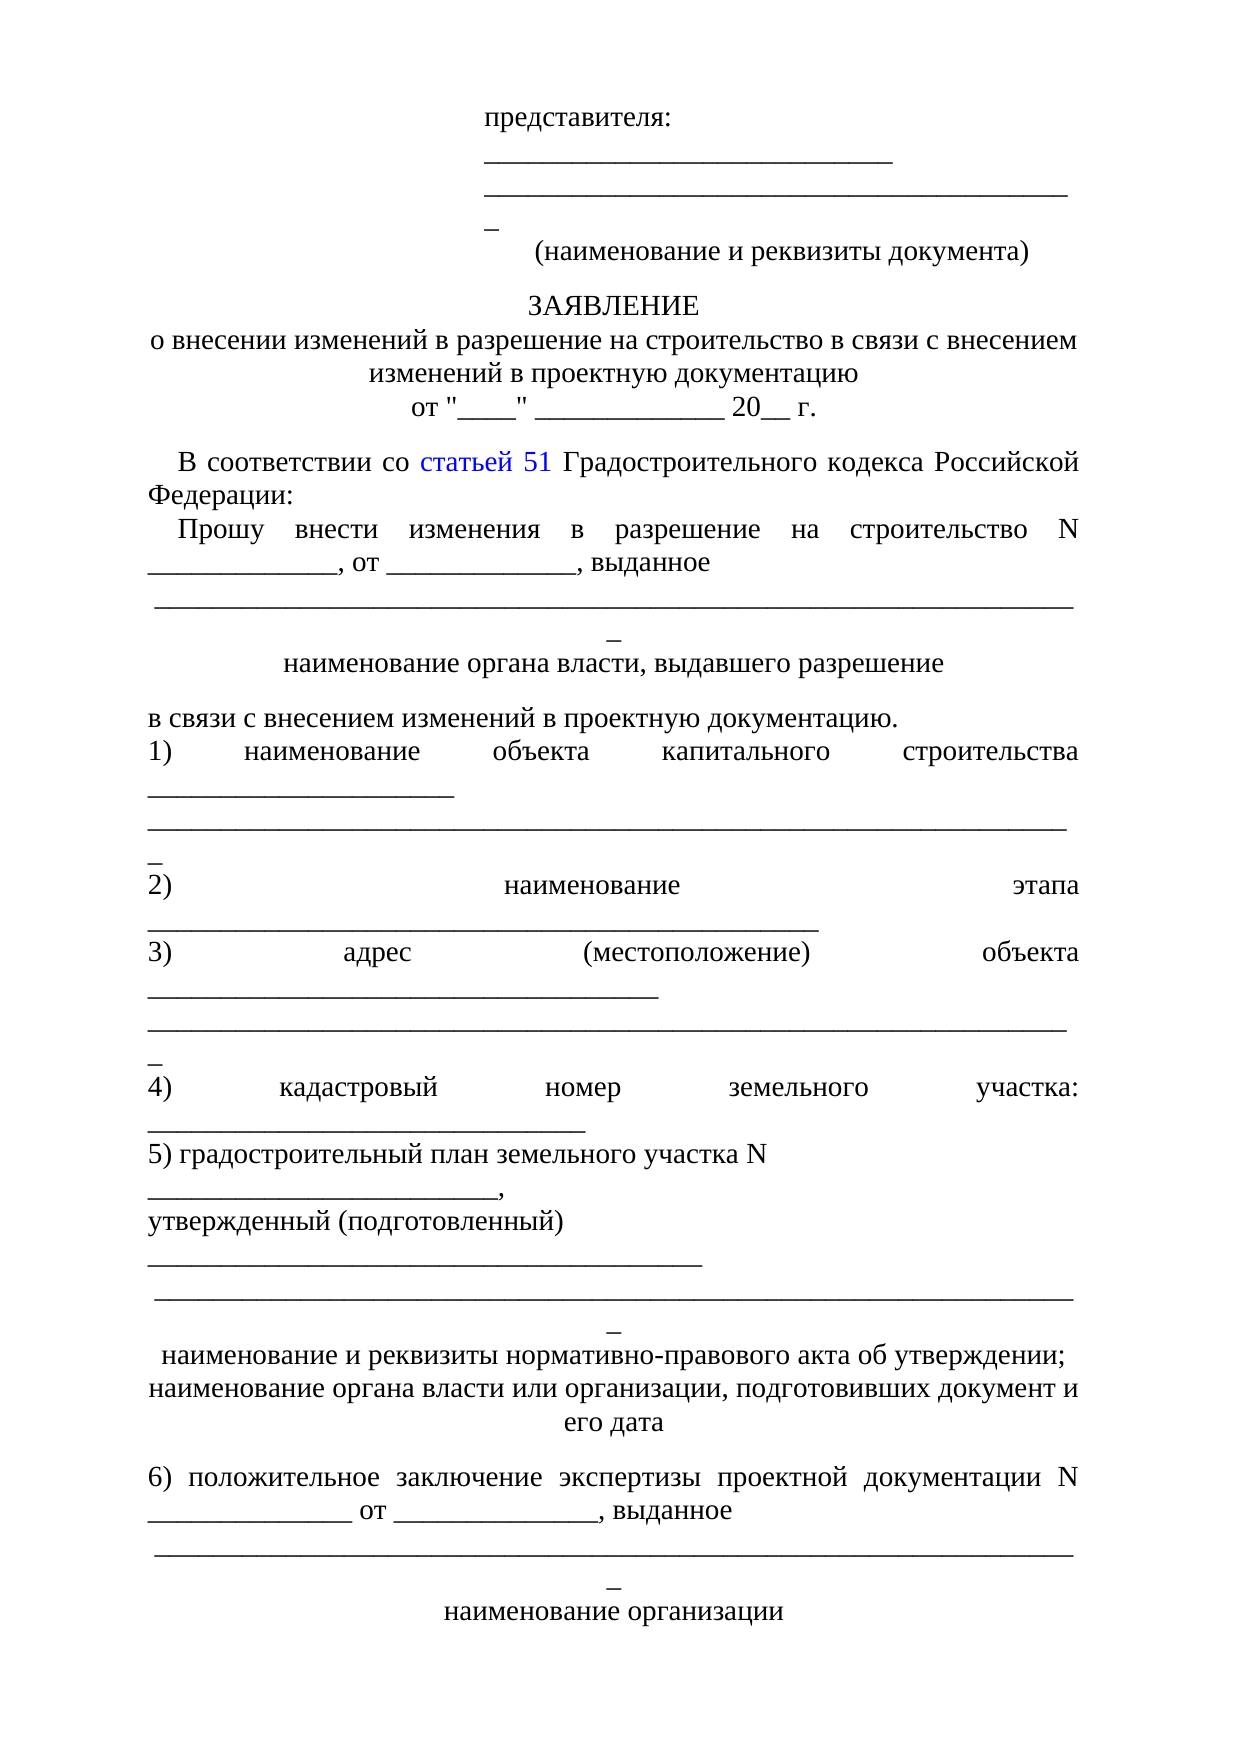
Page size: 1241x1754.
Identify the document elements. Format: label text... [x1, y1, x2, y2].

table_cell 6) положительное заключение экспертизы проектной документации N ______________ от ______________, выданное ________________________________________________________________ наименование организации [141, 1448, 1086, 1637]
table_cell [478, 89, 1086, 278]
table_cell в связи с внесением изменений в проектную документацию. 1) наименование объекта капитального строительства _____________________ ________________________________________________________________ 2) наименование этапа ______________________________________________ 3) адрес (местоположение) объекта ___________________________________ ________________________________________________________________ 4) кадастровый номер земельного участка: ______________________________ 5) градостроительный план земельного участка N ________________________, утвержденный (подготовленный) ______________________________________ ________________________________________________________________ наименование и реквизиты нормативно-правового акта об утверждении; наименование органа власти или организации, подготовивших документ и его дата [141, 689, 1086, 1448]
table_cell ЗАЯВЛЕНИЕ о внесении изменений в разрешение на строительство в связи с внесением изменений в проектную документацию от "____" _____________ 20__ г. [141, 278, 1086, 433]
table_cell В соответствии со статьей 51 Градостроительного кодекса Российской Федерации: Прошу внести изменения в разрешение на строительство N _____________, от _____________, выданное ________________________________________________________________ наименование органа власти, выдавшего разрешение [141, 433, 1086, 689]
